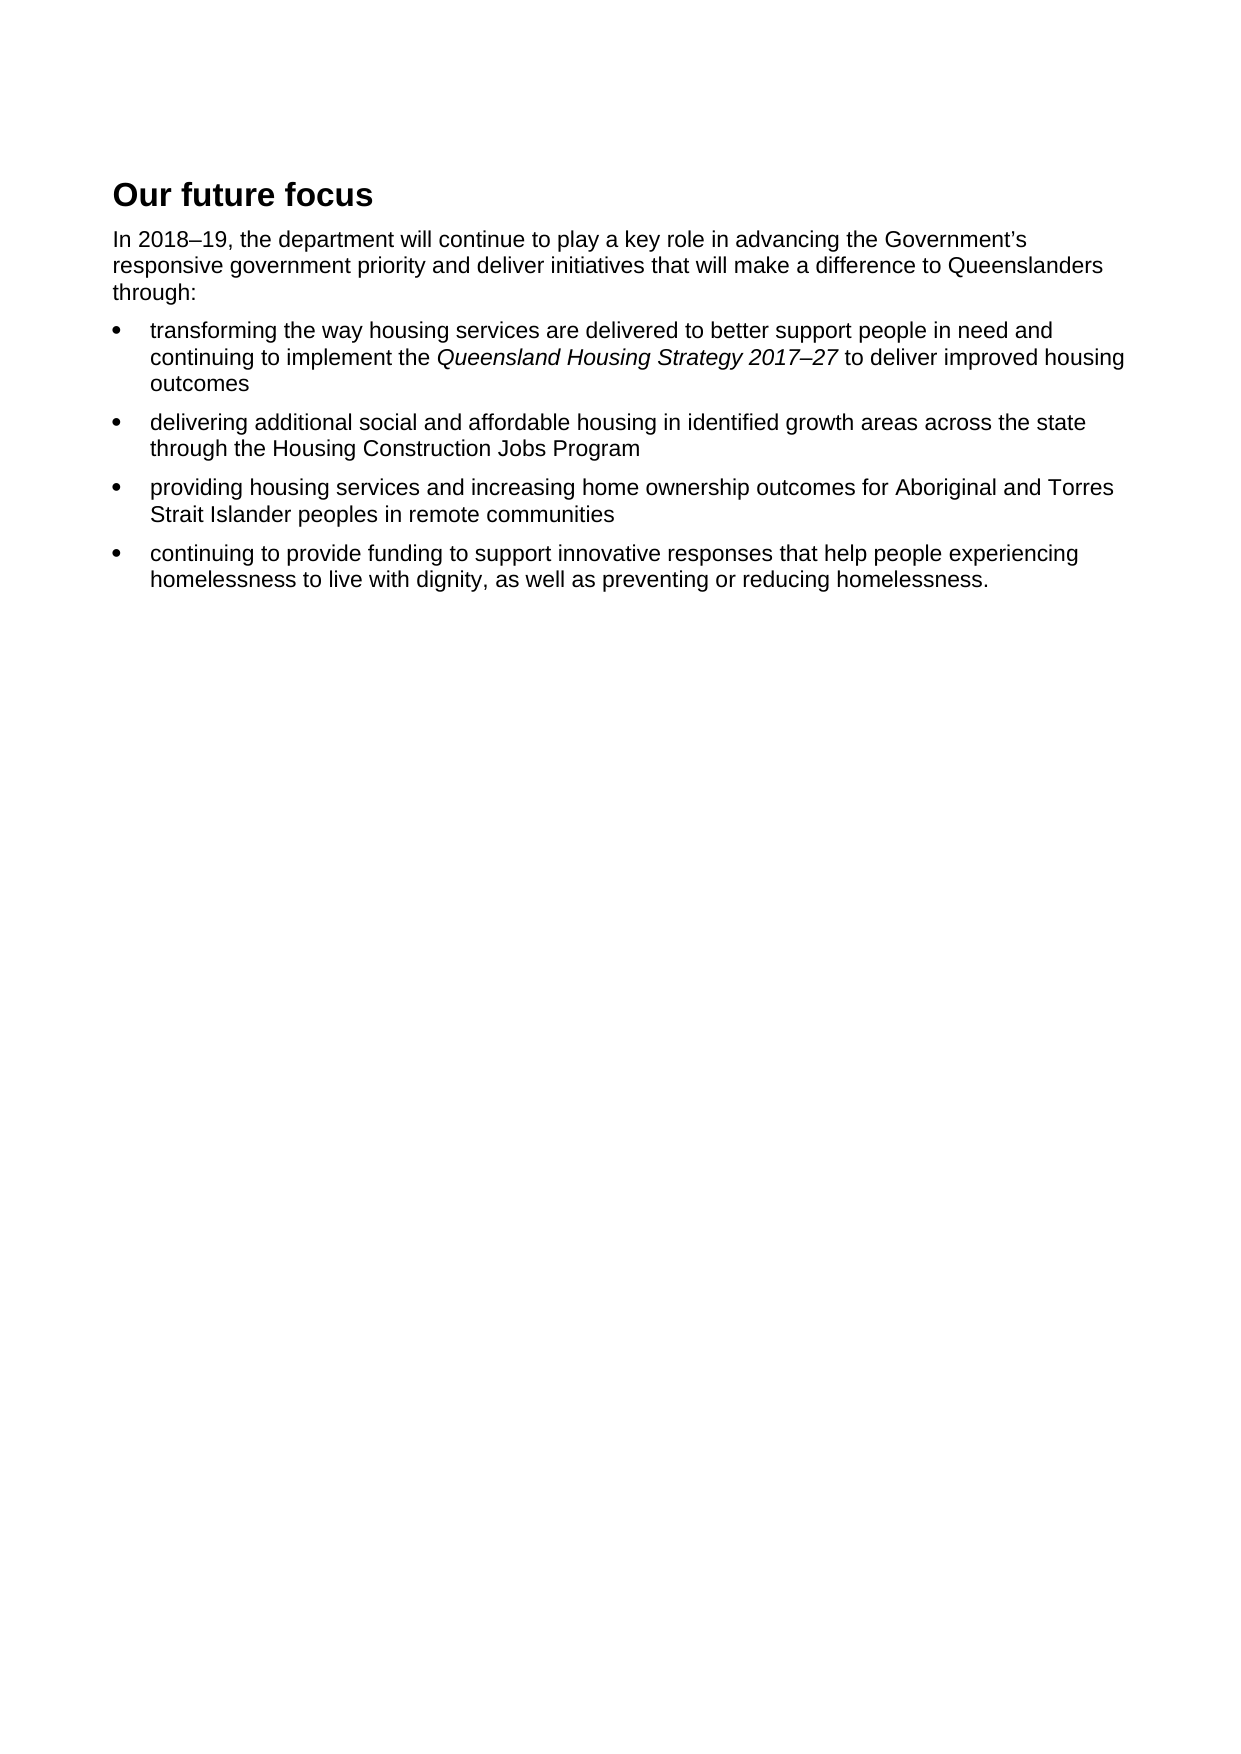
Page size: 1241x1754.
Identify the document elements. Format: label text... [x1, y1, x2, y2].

list providing housing services and increasing home ownership outcomes for Aboriginal and Torres Strait Islander peoples in remote communities [112, 474, 1128, 527]
list transforming the way housing services are delivered to better support people in need and continuing to implement the Queensland Housing Strategy 2017–27 to deliver improved housing outcomes [112, 317, 1128, 397]
text In 2018–19, the department will continue to play a key role in advancing the Government’s responsive government priority and deliver initiatives that will make a difference to Queenslanders through: [112, 226, 1128, 305]
subtitle Our future focus [112, 175, 1128, 213]
list delivering additional social and affordable housing in identified growth areas across the state through the Housing Construction Jobs Program [112, 409, 1128, 462]
list continuing to provide funding to support innovative responses that help people experiencing homelessness to live with dignity, as well as preventing or reducing homelessness. [112, 539, 1128, 592]
